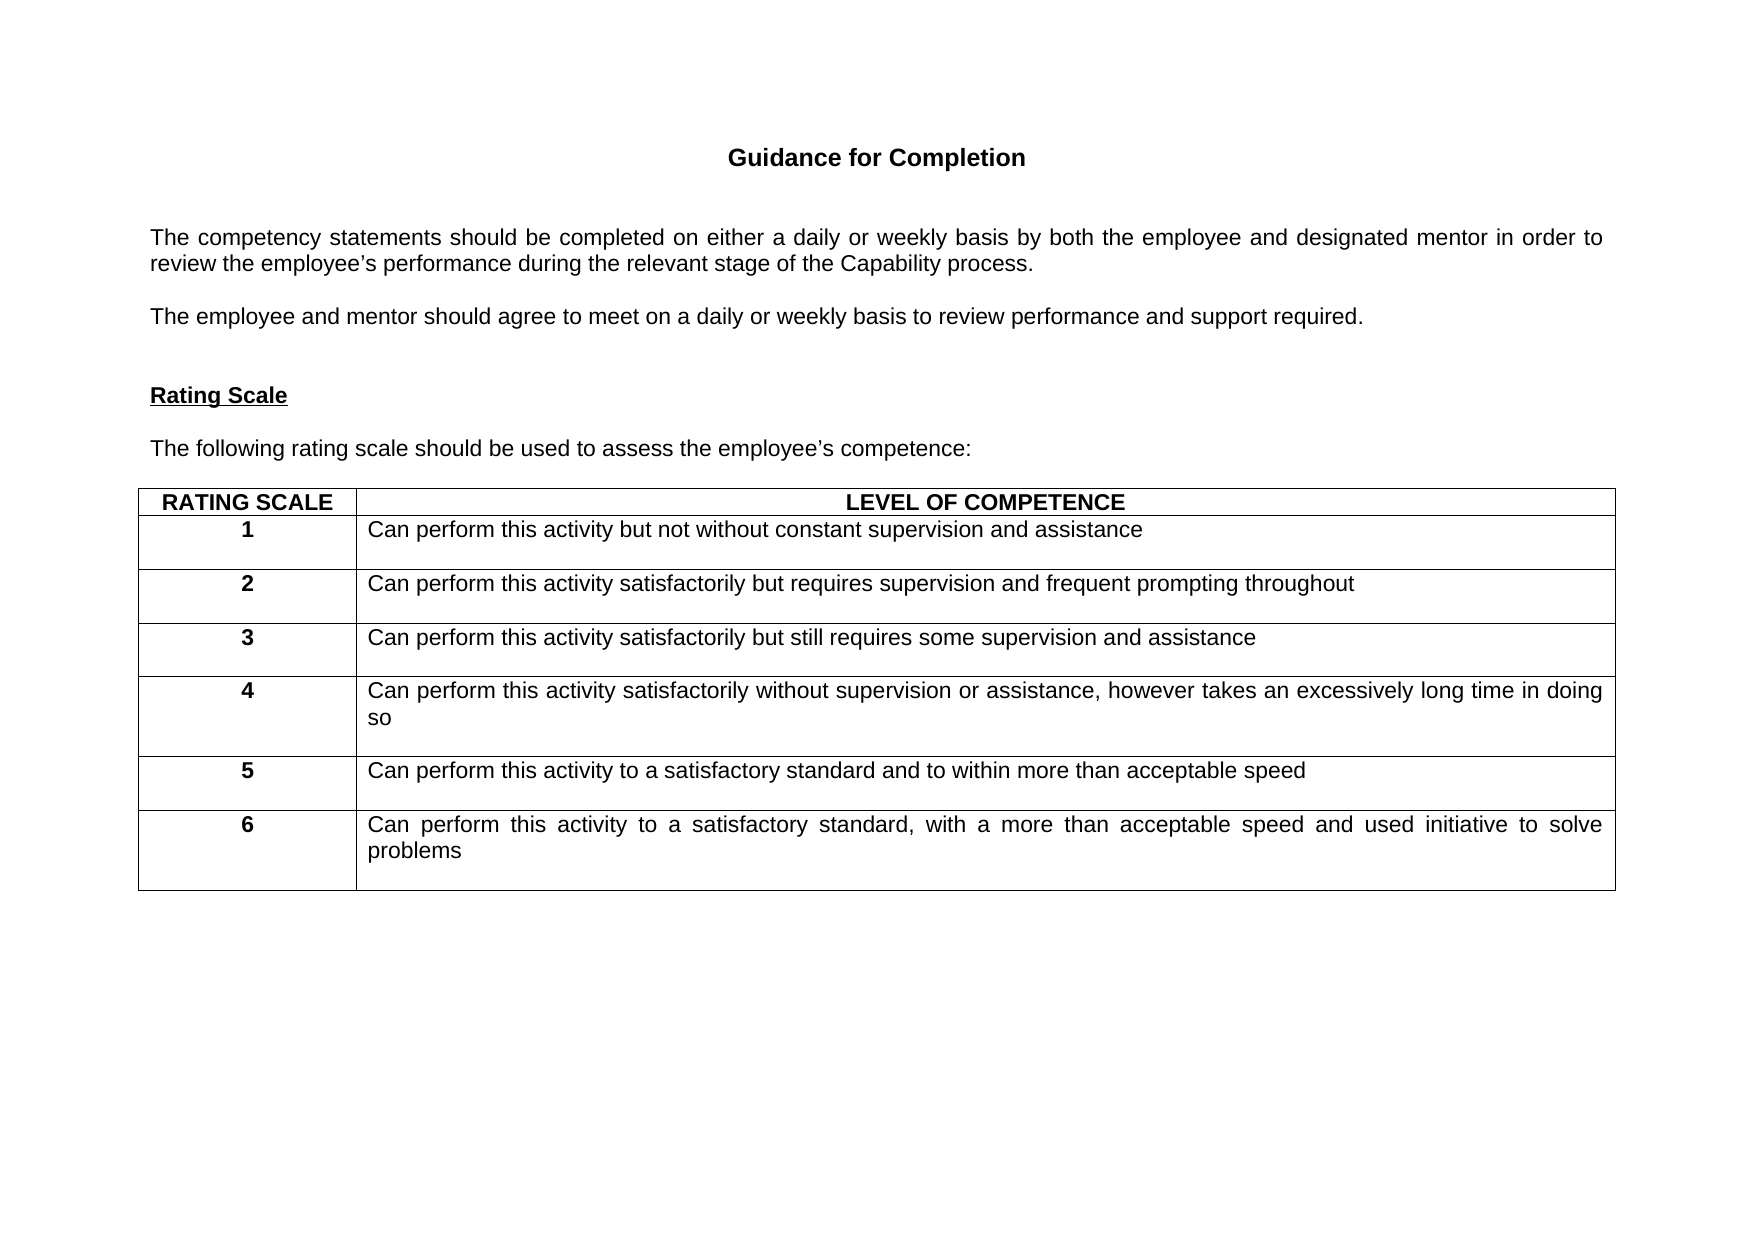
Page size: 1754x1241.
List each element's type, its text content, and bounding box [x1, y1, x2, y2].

text Guidance for Completion [150, 142, 1604, 171]
table_cell Can perform this activity satisfactorily without supervision or assistance, however takes an excessively long time in doing so [357, 677, 1615, 756]
table_cell Can perform this activity but not without constant supervision and assistance [357, 516, 1615, 569]
table_cell Can perform this activity to a satisfactory standard, with a more than acceptable speed and used initiative to solve problems [357, 811, 1615, 890]
table_cell Can perform this activity satisfactorily but still requires some supervision and assistance [357, 624, 1615, 676]
table_cell Can perform this activity to a satisfactory standard and to within more than acceptable speed [357, 757, 1615, 810]
table_cell 2 [139, 570, 356, 622]
text The employee and mentor should agree to meet on a daily or weekly basis to review performance and support required. [150, 303, 1604, 329]
table_cell 4 [139, 677, 356, 756]
text The following rating scale should be used to assess the employee’s competence: [150, 435, 1604, 461]
table_header RATING SCALE [139, 489, 356, 515]
table_cell 1 [139, 516, 356, 569]
table_header LEVEL OF COMPETENCE [357, 489, 1615, 515]
text Rating Scale [150, 382, 1604, 408]
table_cell 3 [139, 624, 356, 676]
text The competency statements should be completed on either a daily or weekly basis by both the employee and designated mentor in order to review the employee’s performance during the relevant stage of the Capability process. [150, 224, 1604, 277]
table_cell 5 [139, 757, 356, 810]
table_cell Can perform this activity satisfactorily but requires supervision and frequent prompting throughout [357, 570, 1615, 622]
table_cell 6 [139, 811, 356, 890]
